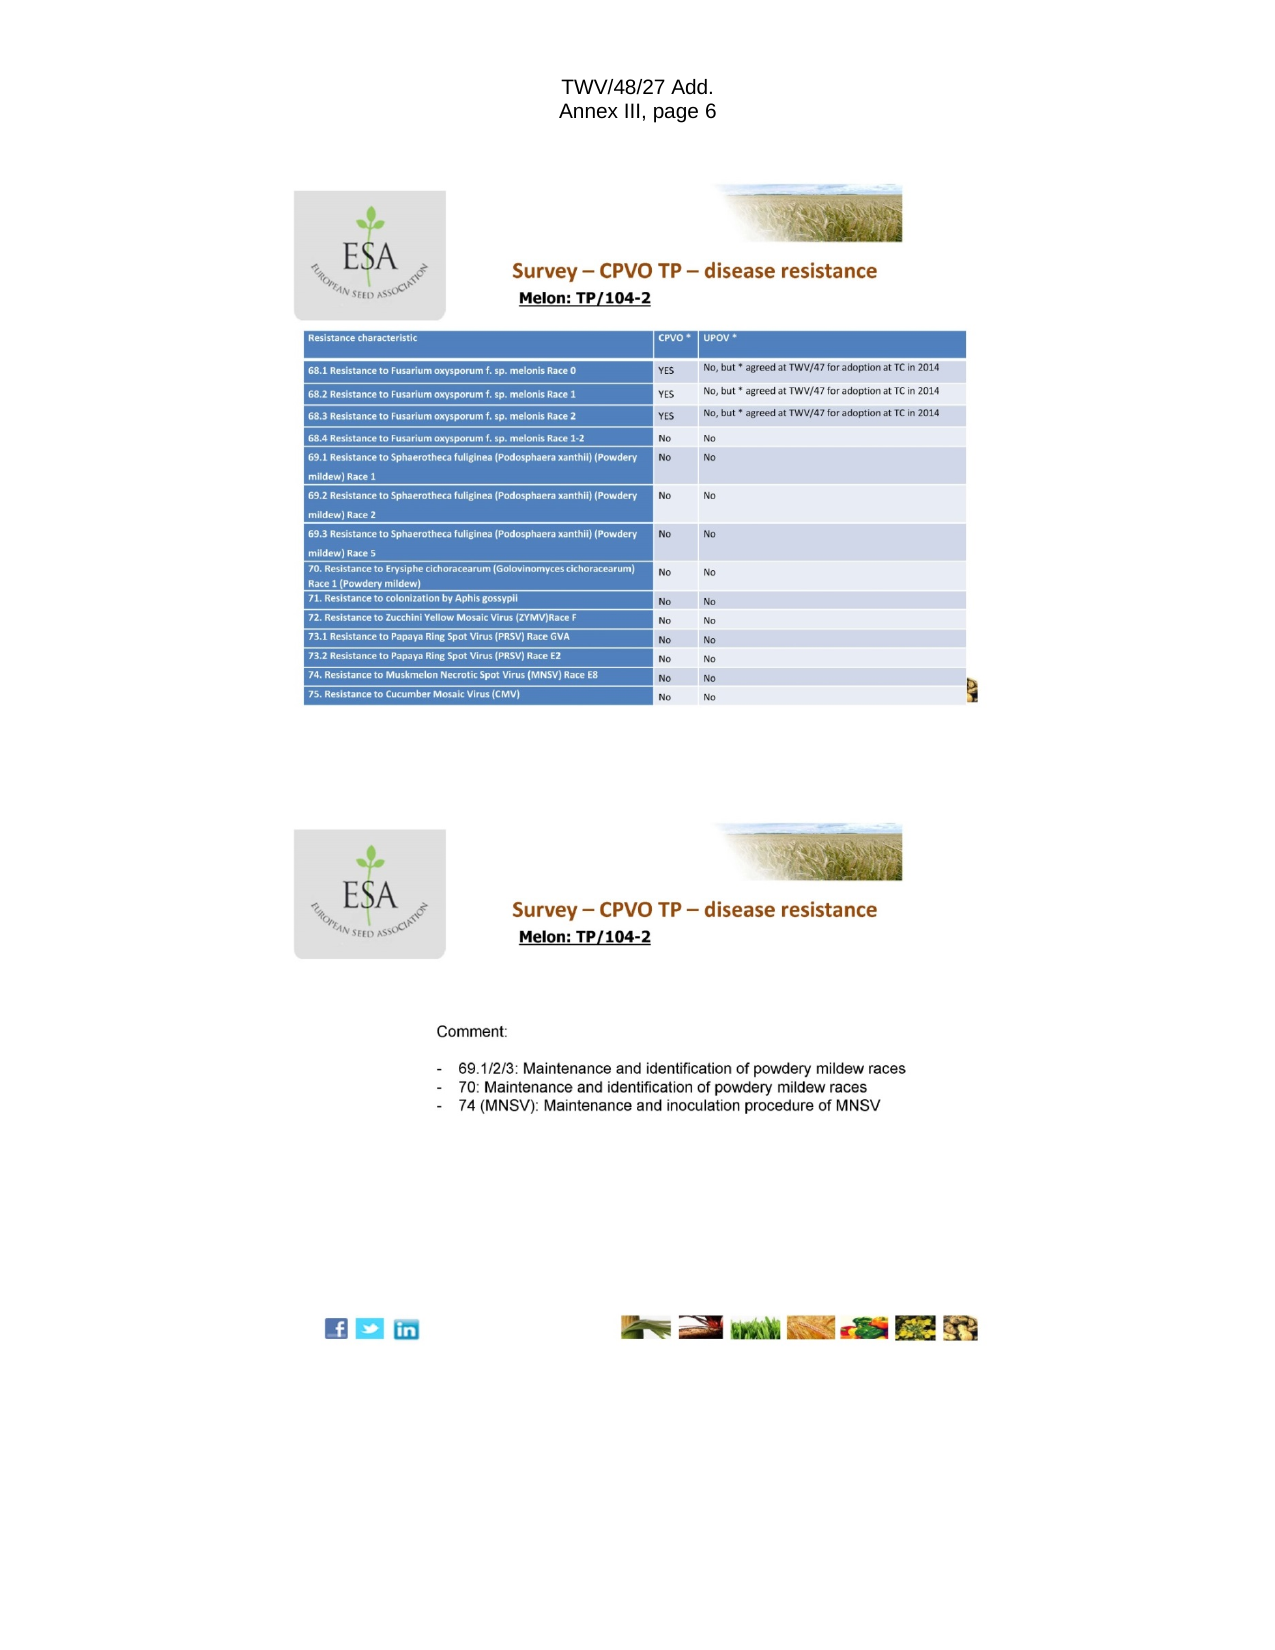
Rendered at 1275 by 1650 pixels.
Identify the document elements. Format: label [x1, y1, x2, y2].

picture [255, 150, 1020, 741]
picture [255, 788, 1020, 1379]
